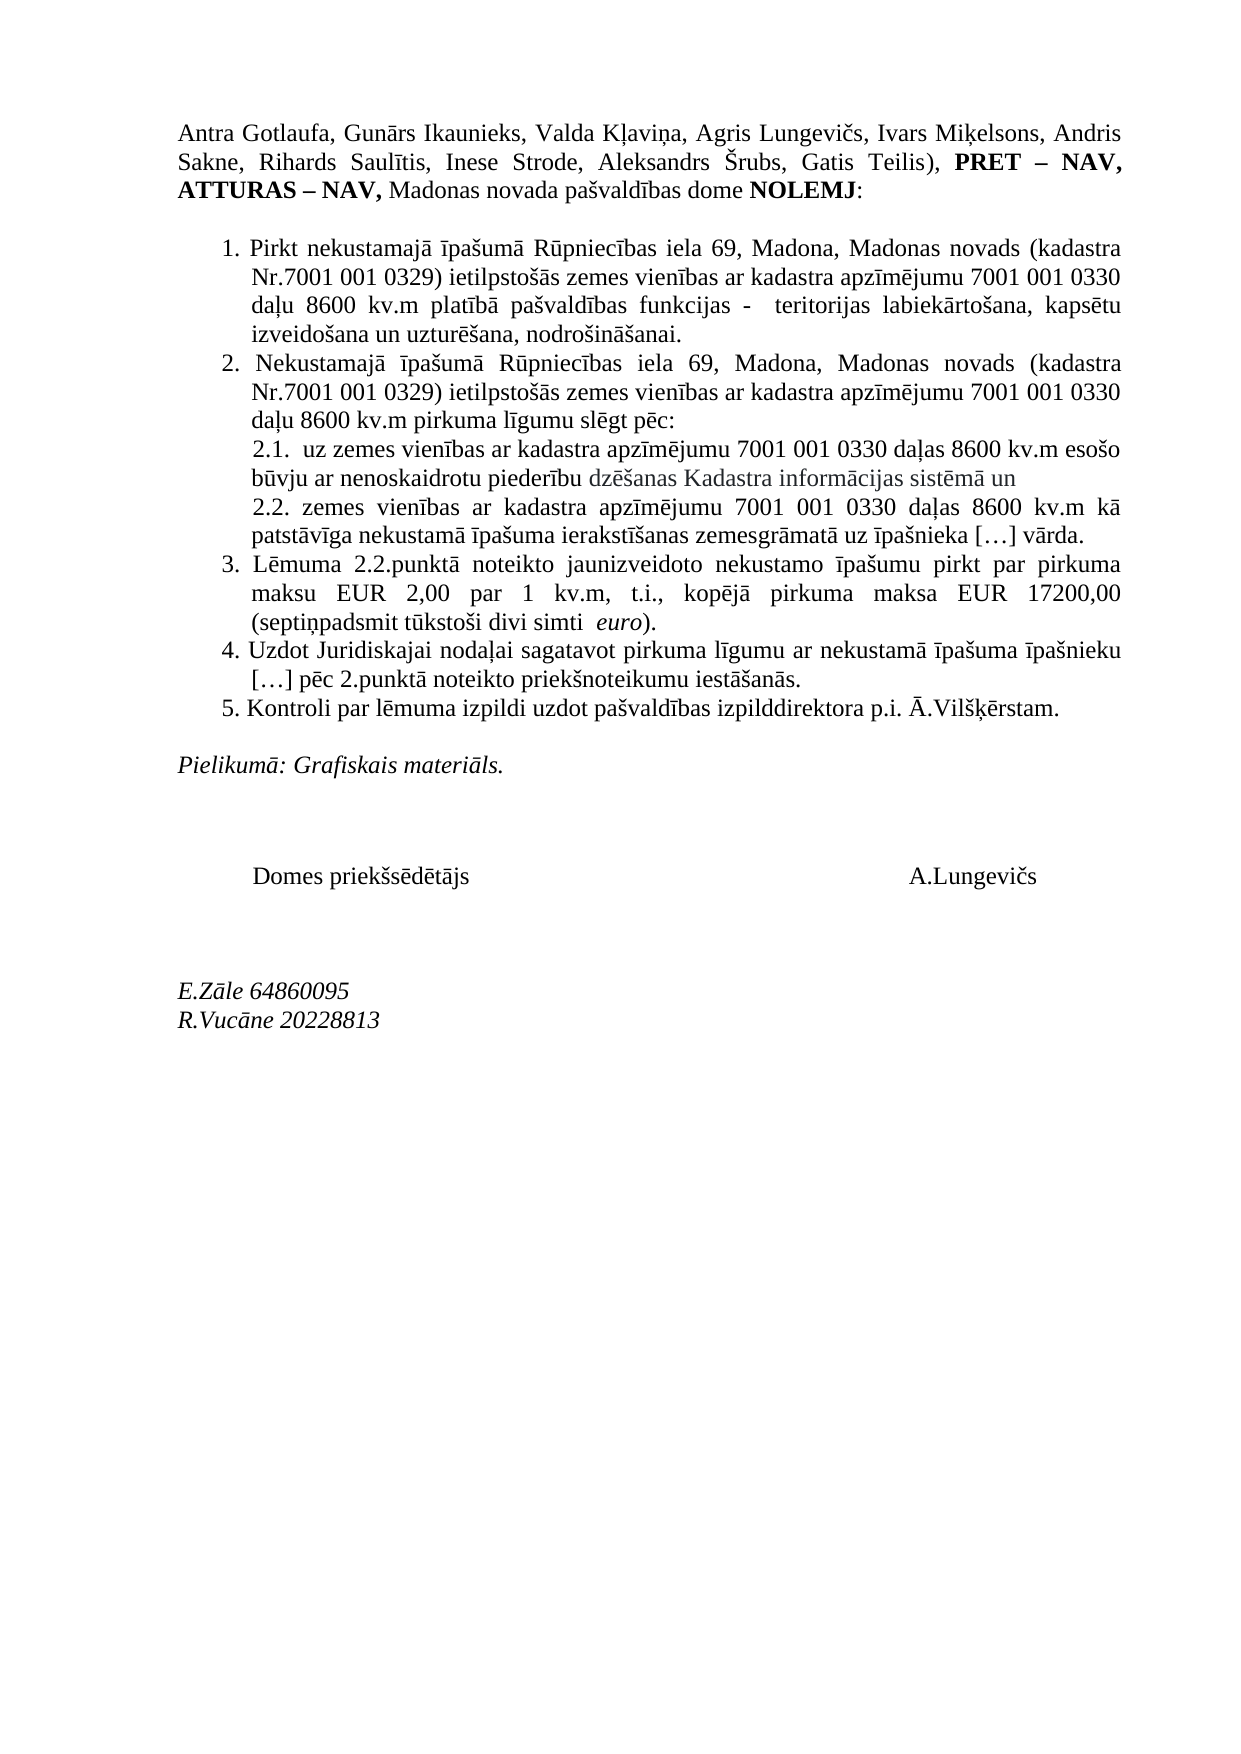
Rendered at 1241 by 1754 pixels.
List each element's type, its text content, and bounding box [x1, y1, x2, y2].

text Domes priekšsēdētājs A.Lungevičs [177, 861, 1113, 890]
text 4. Uzdot Juridiskajai nodaļai sagatavot pirkuma līgumu ar nekustamā īpašuma īpašnieku […] pēc 2.punktā noteikto priekšnoteikumu iestāšanās. [221, 636, 1122, 693]
text R.Vucāne 20228813 [177, 1005, 1122, 1033]
text 5. Kontroli par lēmuma izpildi uzdot pašvaldības izpilddirektora p.i. Ā.Vilšķērstam. [221, 693, 1122, 722]
text 2.1. uz zemes vienības ar kadastra apzīmējumu 7001 001 0330 daļas 8600 kv.m esošo būvju ar nenoskaidrotu piederību dzēšanas Kadastra informācijas sistēmā un [251, 434, 1122, 492]
text Pielikumā: Grafiskais materiāls. [177, 751, 1122, 779]
text 2.2. zemes vienības ar kadastra apzīmējumu 7001 001 0330 daļas 8600 kv.m kā patstāvīga nekustamā īpašuma ierakstīšanas zemesgrāmatā uz īpašnieka […] vārda. [251, 492, 1122, 549]
text 2. Nekustamajā īpašumā Rūpniecības iela 69, Madona, Madonas novads (kadastra Nr.7001 001 0329) ietilpstošās zemes vienības ar kadastra apzīmējumu 7001 001 0330 daļu 8600 kv.m pirkuma līgumu slēgt pēc: [221, 348, 1122, 434]
text 1. Pirkt nekustamajā īpašumā Rūpniecības iela 69, Madona, Madonas novads (kadastra Nr.7001 001 0329) ietilpstošās zemes vienības ar kadastra apzīmējumu 7001 001 0330 daļu 8600 kv.m platībā pašvaldības funkcijas - teritorijas labiekārtošana, kapsētu izveidošana un uzturēšana, nodrošināšanai. [221, 233, 1122, 348]
text E.Zāle 64860095 [177, 976, 1122, 1005]
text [177, 118, 1122, 204]
text 3. Lēmuma 2.2.punktā noteikto jaunizveidoto nekustamo īpašumu pirkt par pirkuma maksu EUR 2,00 par 1 kv.m, t.i., kopējā pirkuma maksa EUR 17200,00 (septiņpadsmit tūkstoši divi simti euro). [221, 549, 1122, 636]
